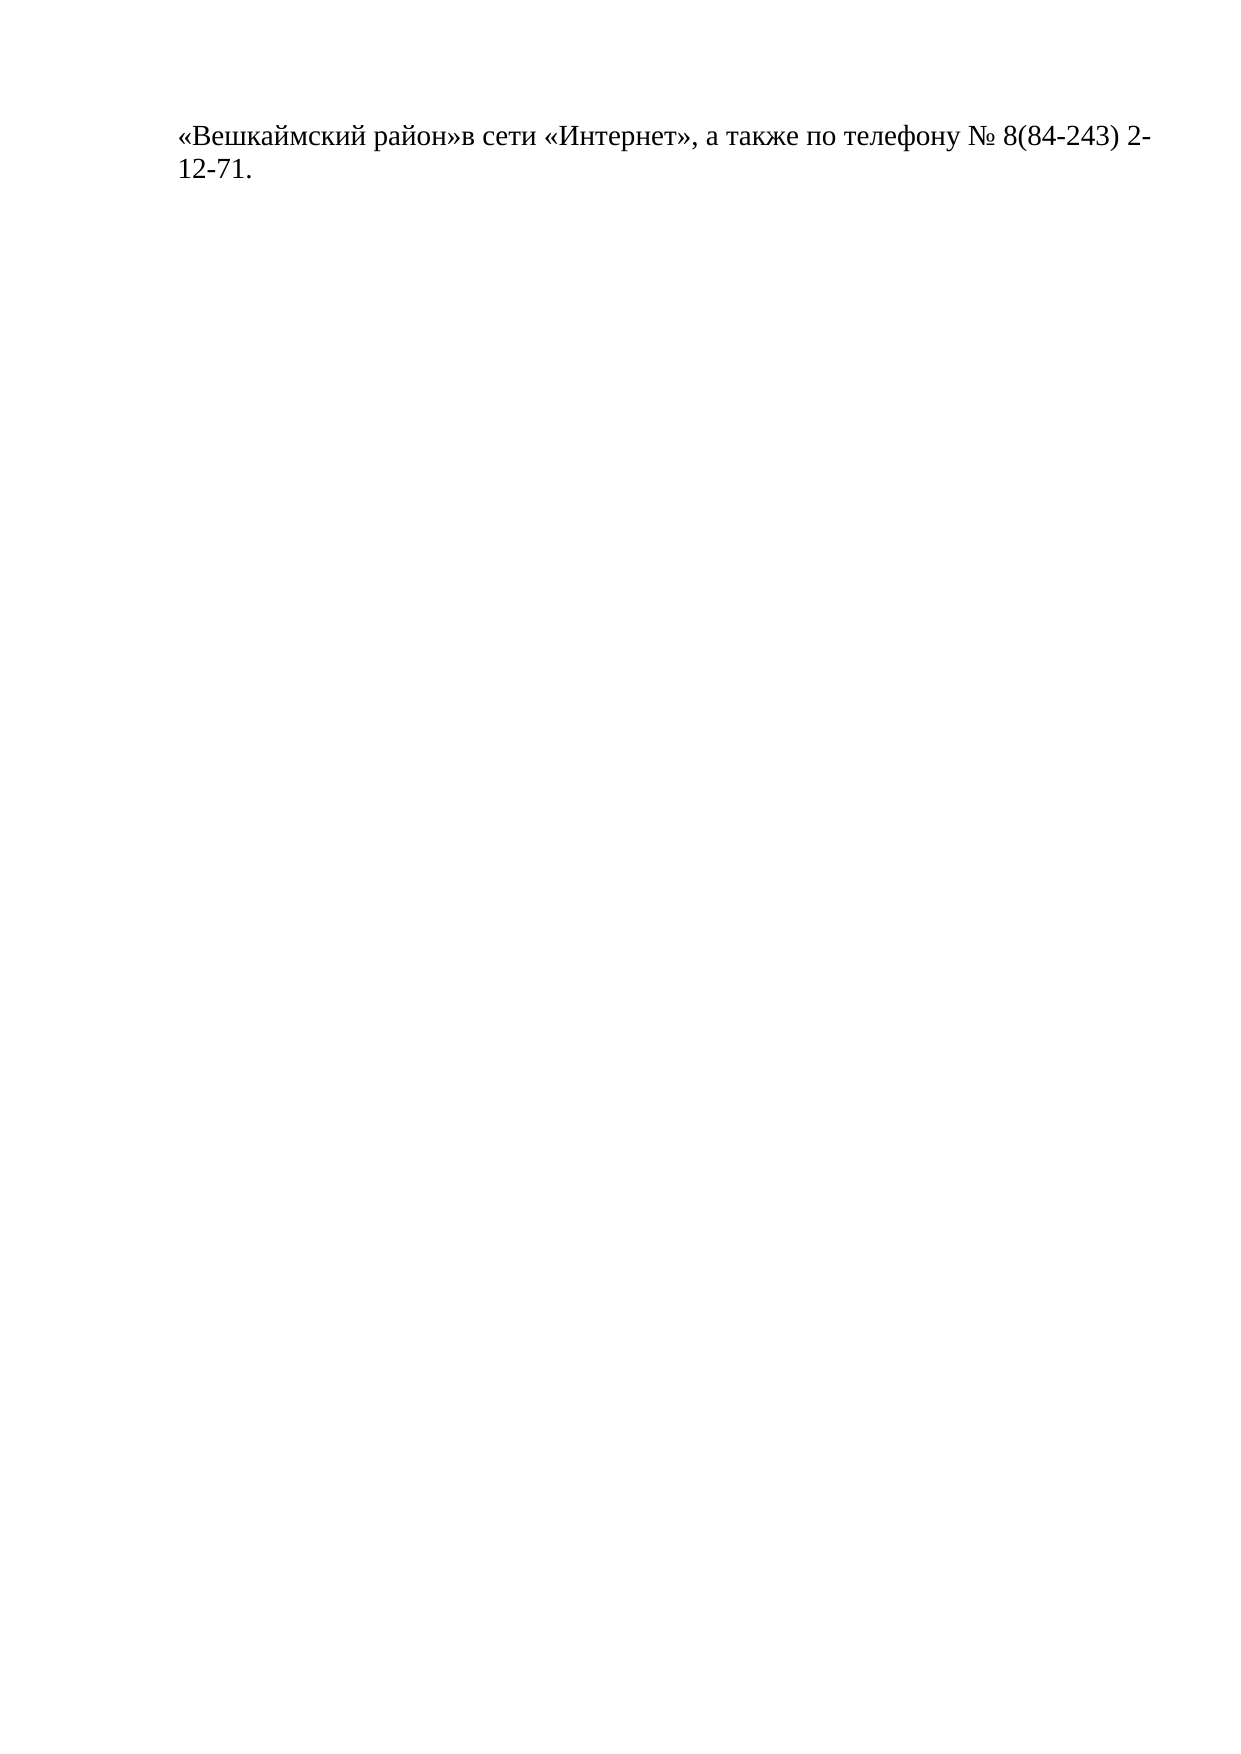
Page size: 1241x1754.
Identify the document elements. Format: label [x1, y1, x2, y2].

text [177, 118, 1152, 185]
